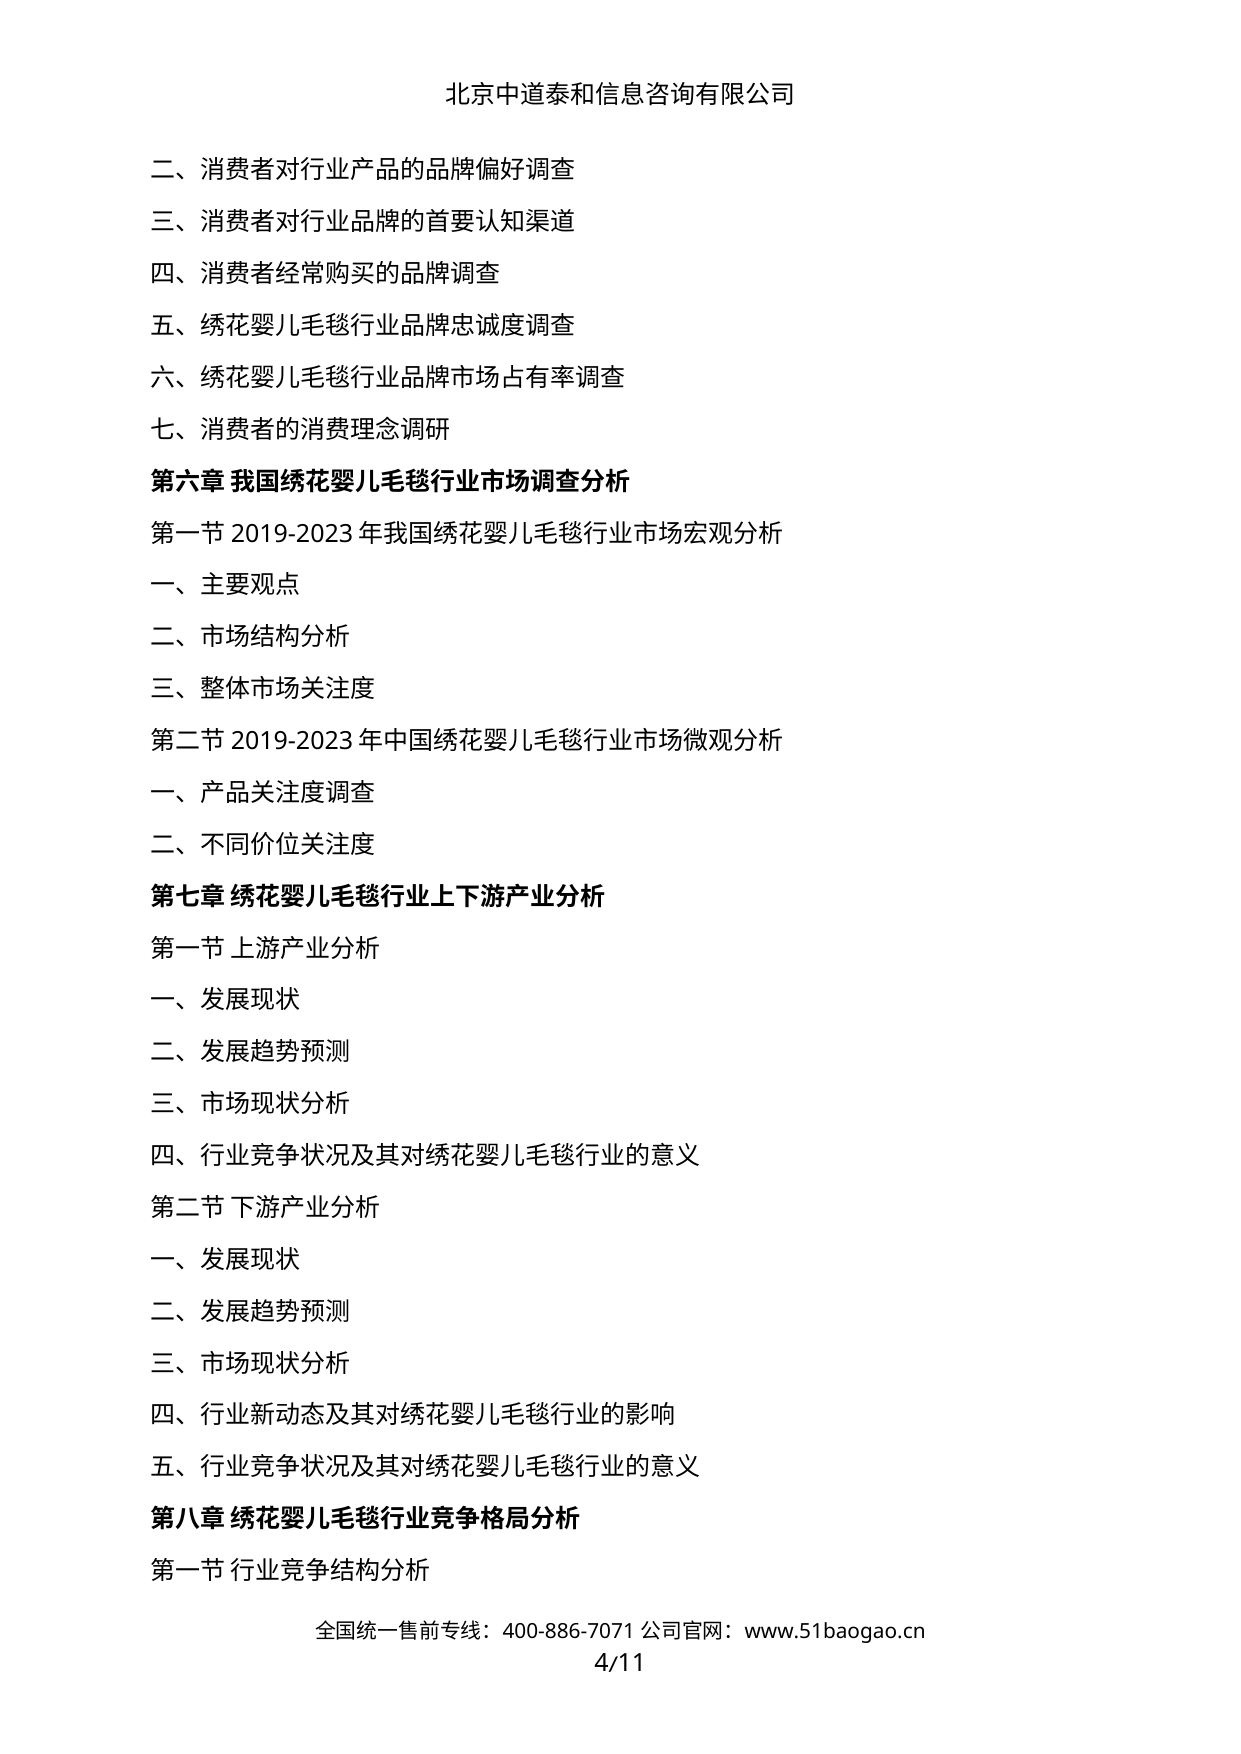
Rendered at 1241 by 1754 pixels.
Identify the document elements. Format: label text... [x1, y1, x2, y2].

text 第二节 下游产业分析 [150, 1187, 1090, 1224]
text 二、发展趋势预测 [150, 1032, 1090, 1068]
text 二、市场结构分析 [150, 617, 1090, 653]
text 三、消费者对行业品牌的首要认知渠道 [150, 202, 1090, 238]
text 三、市场现状分析 [150, 1084, 1090, 1120]
text 三、整体市场关注度 [150, 669, 1090, 705]
text 四、消费者经常购买的品牌调查 [150, 254, 1090, 290]
text 四、行业新动态及其对绣花婴儿毛毯行业的影响 [150, 1395, 1090, 1431]
text 第一节 2019-2023年我国绣花婴儿毛毯行业市场宏观分析 [150, 513, 1090, 549]
text 二、消费者对行业产品的品牌偏好调查 [150, 150, 1090, 186]
text 五、行业竞争状况及其对绣花婴儿毛毯行业的意义 [150, 1447, 1090, 1483]
text 第一节 行业竞争结构分析 [150, 1551, 1090, 1587]
text 第六章 我国绣花婴儿毛毯行业市场调查分析 [150, 461, 1090, 497]
text 四、行业竞争状况及其对绣花婴儿毛毯行业的意义 [150, 1136, 1090, 1172]
text 一、发展现状 [150, 980, 1090, 1016]
text 二、发展趋势预测 [150, 1291, 1090, 1327]
text 六、绣花婴儿毛毯行业品牌市场占有率调查 [150, 357, 1090, 394]
text 五、绣花婴儿毛毯行业品牌忠诚度调查 [150, 306, 1090, 342]
text 第八章 绣花婴儿毛毯行业竞争格局分析 [150, 1499, 1090, 1535]
text 一、产品关注度调查 [150, 772, 1090, 809]
text 一、主要观点 [150, 565, 1090, 601]
text 第七章 绣花婴儿毛毯行业上下游产业分析 [150, 876, 1090, 912]
text 第一节 上游产业分析 [150, 928, 1090, 964]
text 一、发展现状 [150, 1239, 1090, 1276]
text 第二节 2019-2023年中国绣花婴儿毛毯行业市场微观分析 [150, 721, 1090, 757]
text 七、消费者的消费理念调研 [150, 409, 1090, 446]
text 二、不同价位关注度 [150, 824, 1090, 861]
text 三、市场现状分析 [150, 1343, 1090, 1379]
